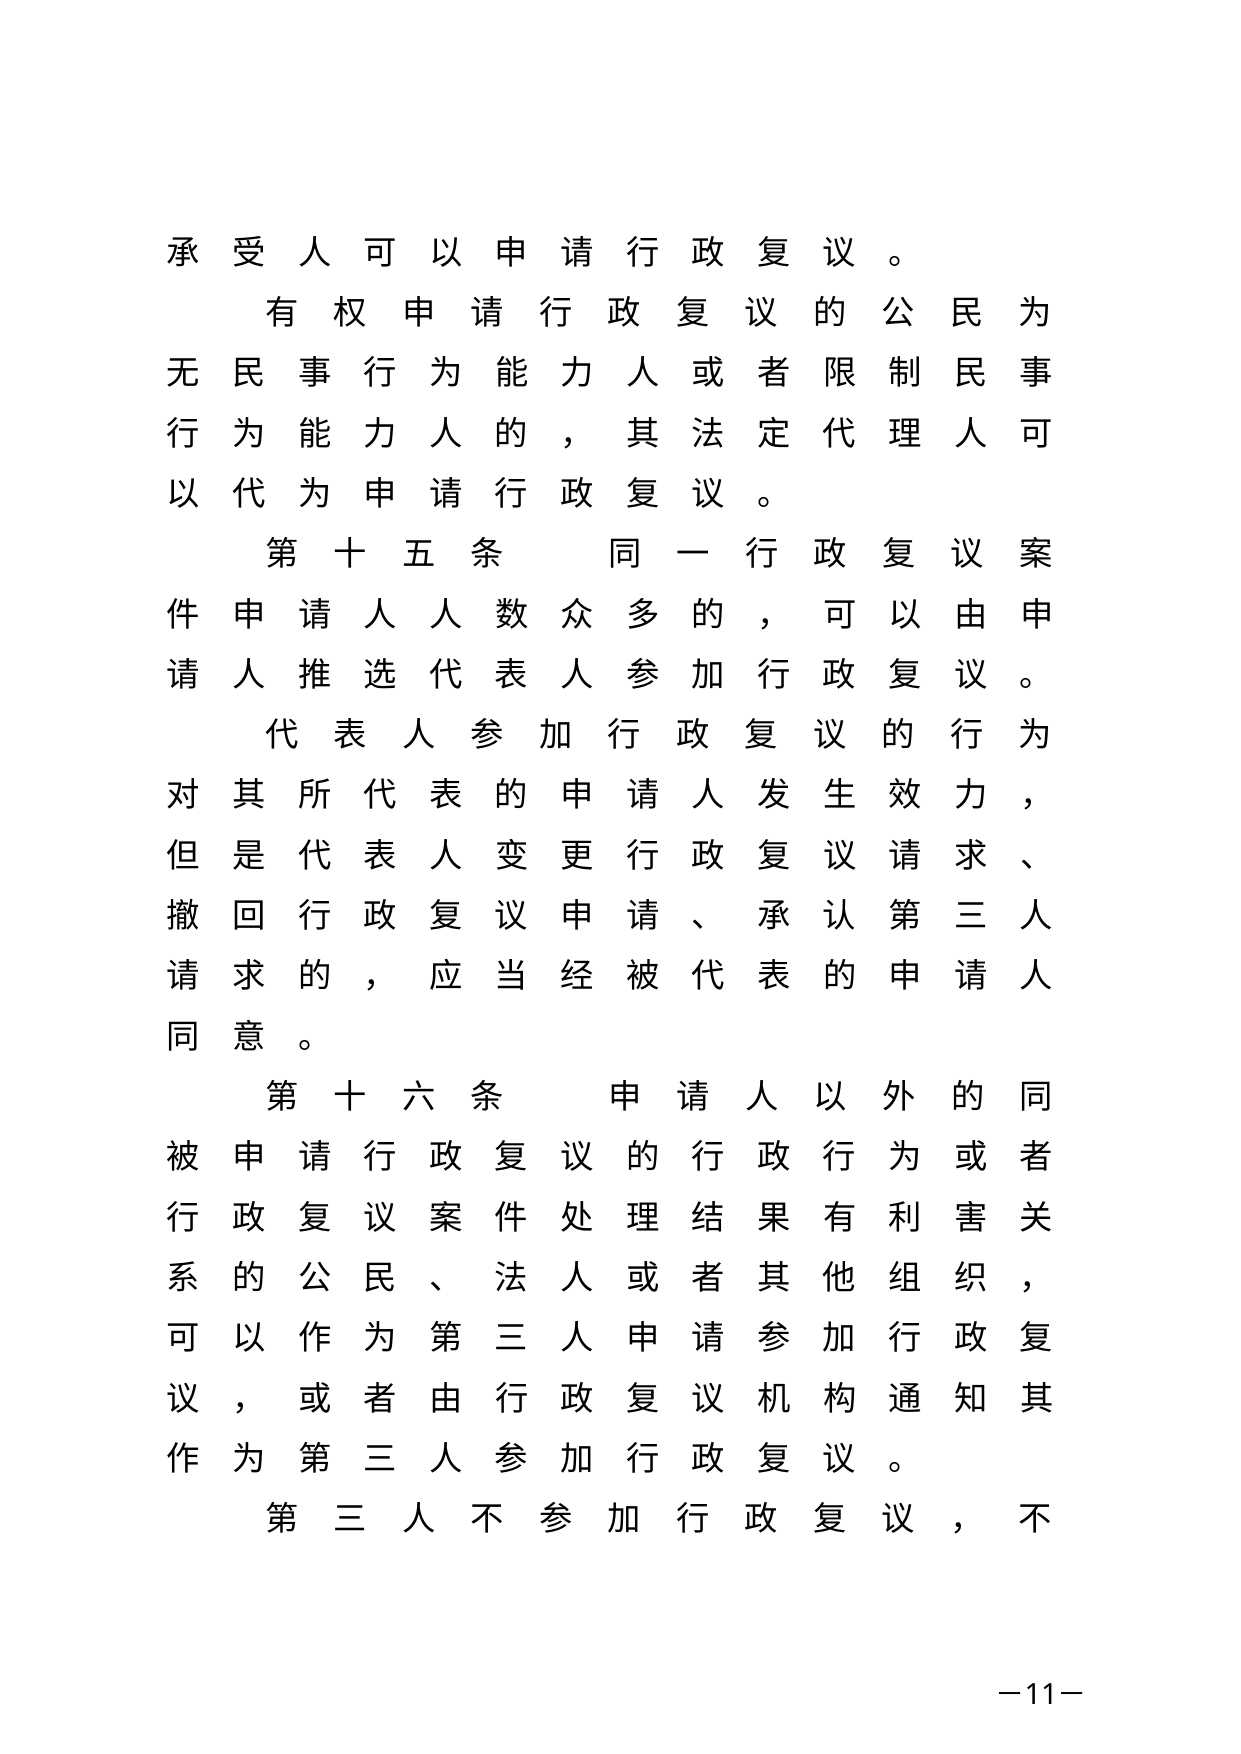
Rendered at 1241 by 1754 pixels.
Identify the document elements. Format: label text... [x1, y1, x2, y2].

text 第十五条 同一行政复议案件申请人人数众多的，可以由申请人推选代表人参加行政复议。 [167, 521, 1085, 702]
text 代表人参加行政复议的行为对其所代表的申请人发生效力，但是代表人变更行政复议请求、撤回行政复议申请、承认第三人请求的，应当经被代表的申请人同意。 [167, 702, 1085, 1064]
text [167, 219, 1085, 280]
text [167, 1486, 1085, 1546]
text 有权申请行政复议的公民为无民事行为能力人或者限制民事行为能力人的，其法定代理人可以代为申请行政复议。 [167, 280, 1085, 521]
text 第十六条 申请人以外的同被申请行政复议的行政行为或者行政复议案件处理结果有利害关系的公民、法人或者其他组织，可以作为第三人申请参加行政复议，或者由行政复议机构通知其作为第三人参加行政复议。 [167, 1064, 1085, 1486]
